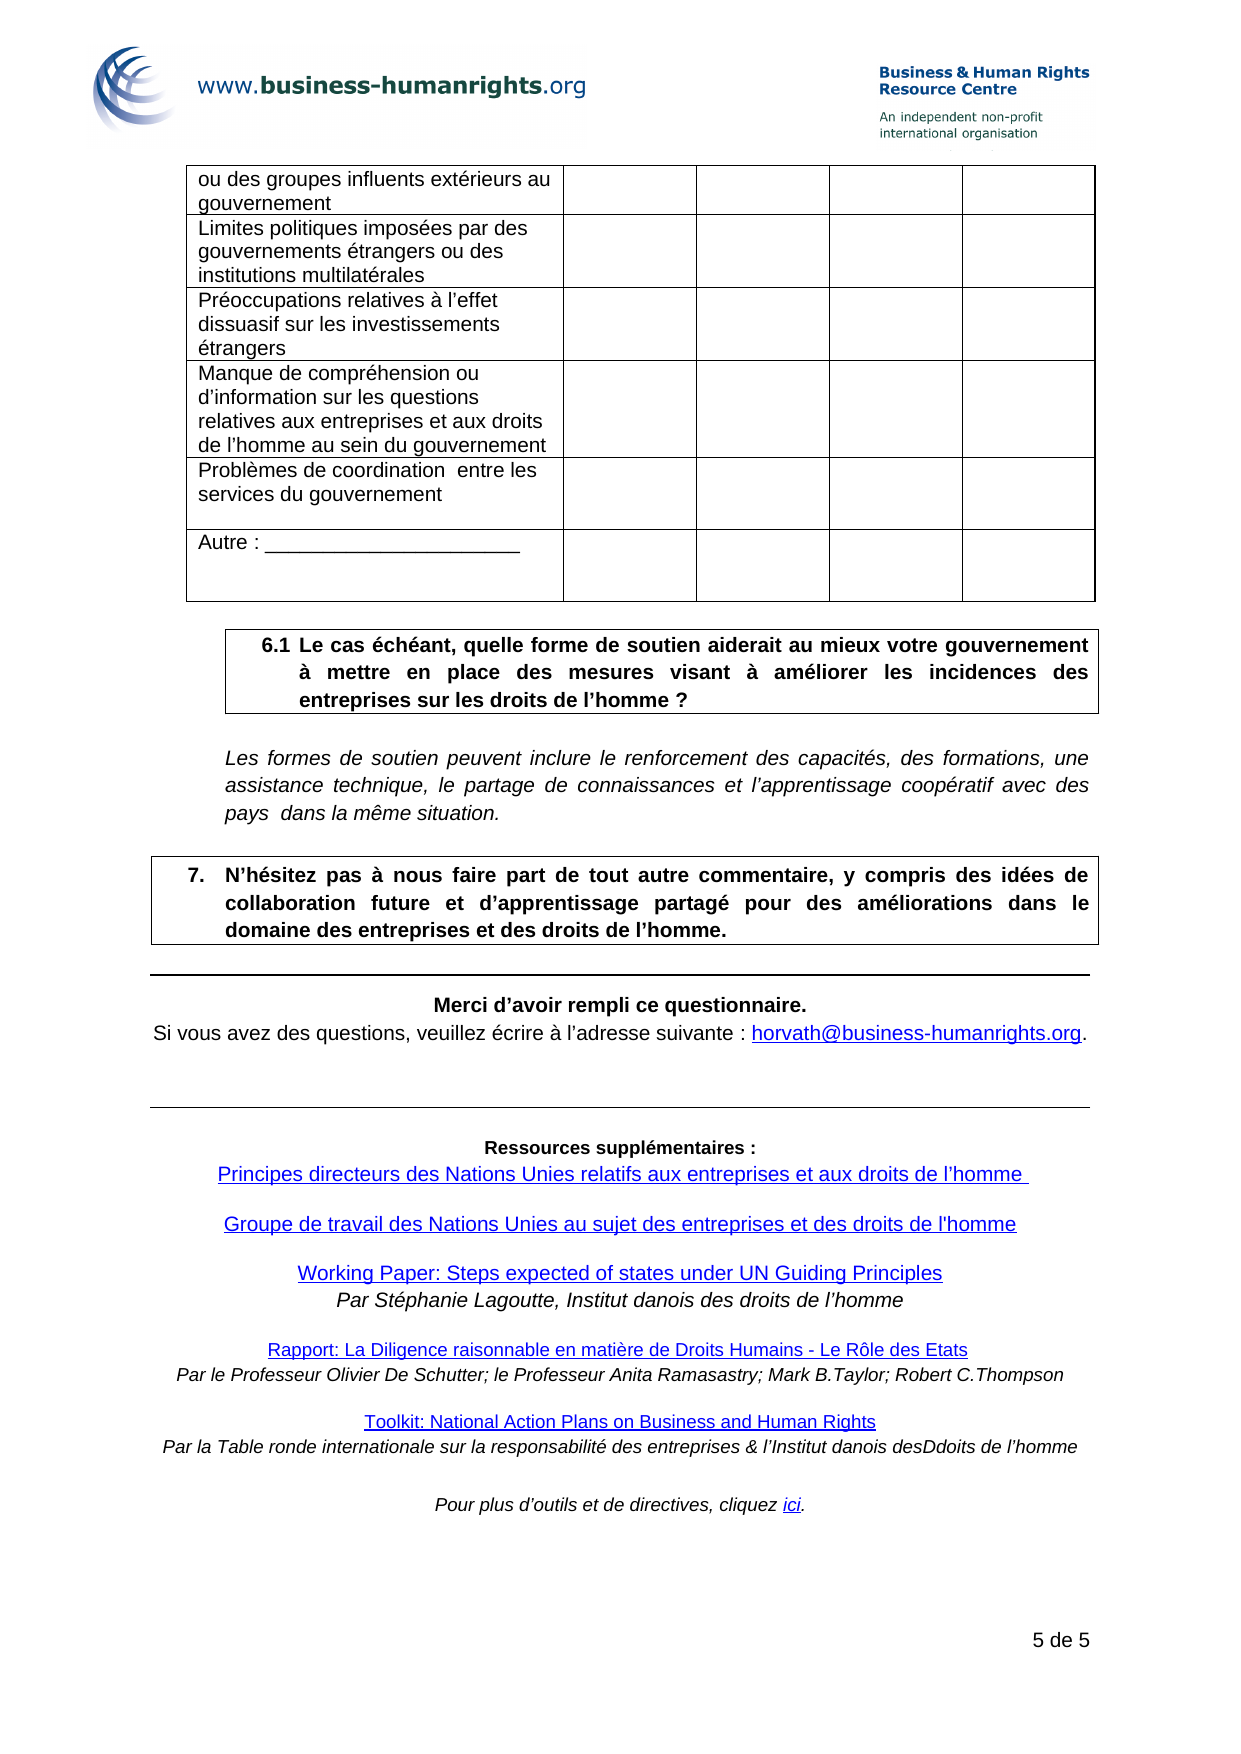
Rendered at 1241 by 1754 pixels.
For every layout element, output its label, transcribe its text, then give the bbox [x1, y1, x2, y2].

list Principes directeurs des Nations Unies relatifs aux entreprises et aux droits de l’homme [150, 1162, 1090, 1186]
list Toolkit: National Action Plans on Business and Human Rights [150, 1411, 1090, 1432]
table_cell [564, 530, 696, 601]
table_cell [564, 458, 696, 529]
list Rapport: La Diligence raisonnable en matière de Droits Humains - Le Rôle des Etats Par le Professeur Olivier De Schutter; le Professeur Anita Ramasastry; Mark B.Taylor; Robert C.Thompson [150, 1339, 1090, 1386]
picture [86, 44, 587, 149]
table_cell [830, 215, 962, 287]
table_cell Autre : ______________________ [187, 530, 563, 601]
list Working Paper: Steps expected of states under UN Guiding Principles [150, 1261, 1090, 1285]
list Si vous avez des questions, veuillez écrire à l’adresse suivante : horvath@business-humanrights.org. [150, 1021, 1090, 1107]
list Merci d’avoir rempli ce questionnaire. [150, 993, 1090, 1017]
table_cell Problèmes de coordination entre les services du gouvernement [187, 458, 563, 529]
list N’hésitez pas à nous faire part de tout autre commentaire, y compris des idées de collaboration future et d’apprentissage partagé pour des améliorations dans le domaine des entreprises et des droits de l’homme. [152, 857, 1098, 944]
table_cell [697, 288, 829, 360]
table_cell [963, 530, 1094, 601]
table_cell Préoccupations relatives à l’effet dissuasif sur les investissements étrangers [187, 288, 563, 360]
table_cell [564, 166, 696, 214]
table_cell [830, 361, 962, 457]
list Par la Table ronde internationale sur la responsabilité des entreprises & l’Institut danois desDdoits de l’homme [150, 1436, 1090, 1489]
table_cell [830, 530, 962, 601]
table_cell Manque de compréhension ou d’information sur les questions relatives aux entreprises et aux droits de l’homme au sein du gouvernement [187, 361, 563, 457]
table_cell [830, 288, 962, 360]
table_cell [963, 288, 1094, 360]
table_cell [697, 530, 829, 601]
table_cell [697, 215, 829, 287]
table_cell [963, 361, 1094, 457]
table_cell Autre opposition par des personnes ou des groupes influents extérieurs au gouvernement [187, 166, 563, 214]
list Les formes de soutien peuvent inclure le renforcement des capacités, des formations, une assistance technique, le partage de connaissances et l’apprentissage coopératif avec des pays dans la même situation. [225, 746, 1090, 824]
list Par Stéphanie Lagoutte, Institut danois des droits de l’homme [150, 1288, 1090, 1312]
table_cell [830, 458, 962, 529]
list Le cas échéant, quelle forme de soutien aiderait au mieux votre gouvernement à mettre en place des mesures visant à améliorer les incidences des entreprises sur les droits de l’homme ? [226, 630, 1098, 713]
table_cell [564, 215, 696, 287]
table_cell [963, 166, 1094, 214]
table_cell [564, 288, 696, 360]
table_cell [963, 215, 1094, 287]
table_cell [564, 361, 696, 457]
picture [875, 63, 1096, 151]
list Groupe de travail des Nations Unies au sujet des entreprises et des droits de l'homme [150, 1211, 1090, 1235]
list Ressources supplémentaires : [150, 1137, 1090, 1159]
table_cell [697, 166, 829, 214]
table_cell [830, 166, 962, 214]
table_cell Limites politiques imposées par des gouvernements étrangers ou des institutions multilatérales [187, 215, 563, 287]
table_cell [697, 458, 829, 529]
table_cell [697, 361, 829, 457]
list Pour plus d’outils et de directives, cliquez ici. [150, 1493, 1090, 1515]
table_cell [963, 458, 1094, 529]
